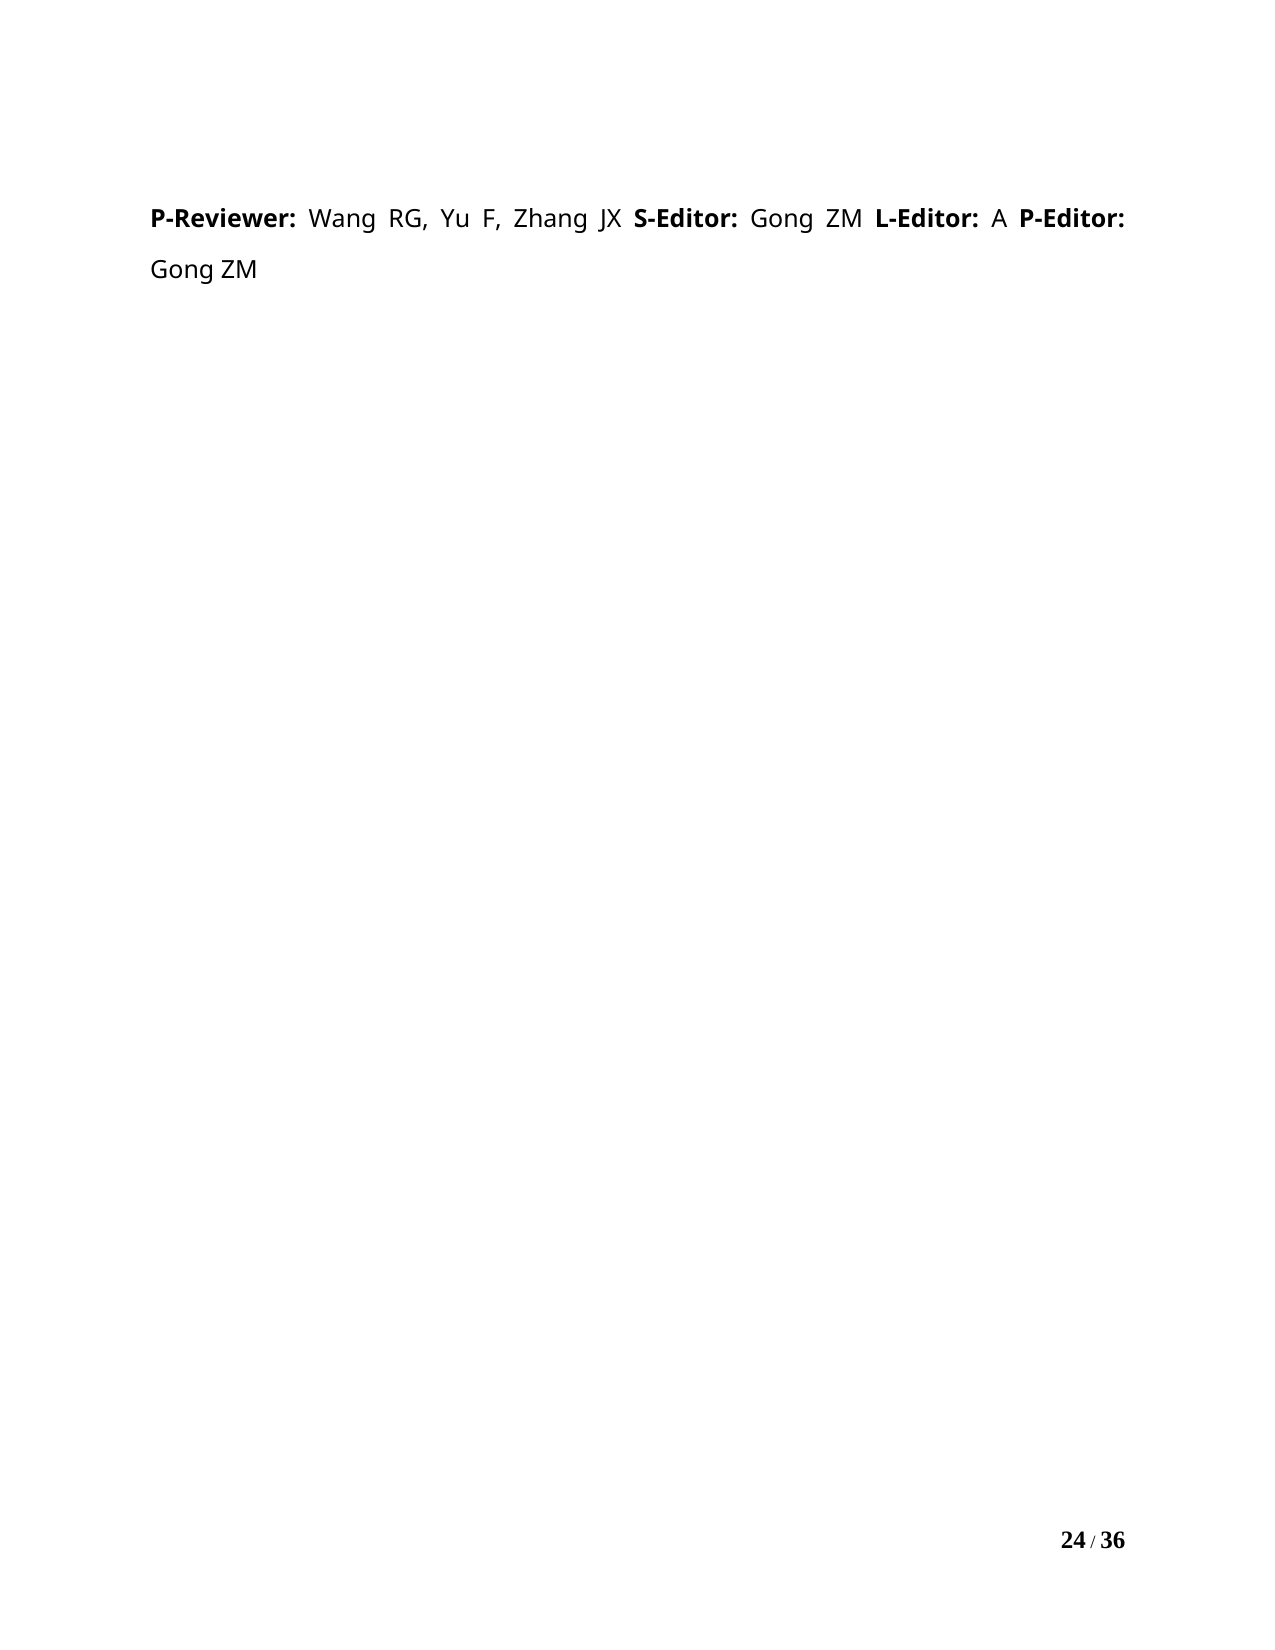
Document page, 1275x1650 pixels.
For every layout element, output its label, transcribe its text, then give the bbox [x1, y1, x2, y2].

text P-Reviewer: Wang RG, Yu F, Zhang JX S-Editor: Gong ZM L-Editor: A P-Editor: Gong ZM [150, 201, 1125, 286]
